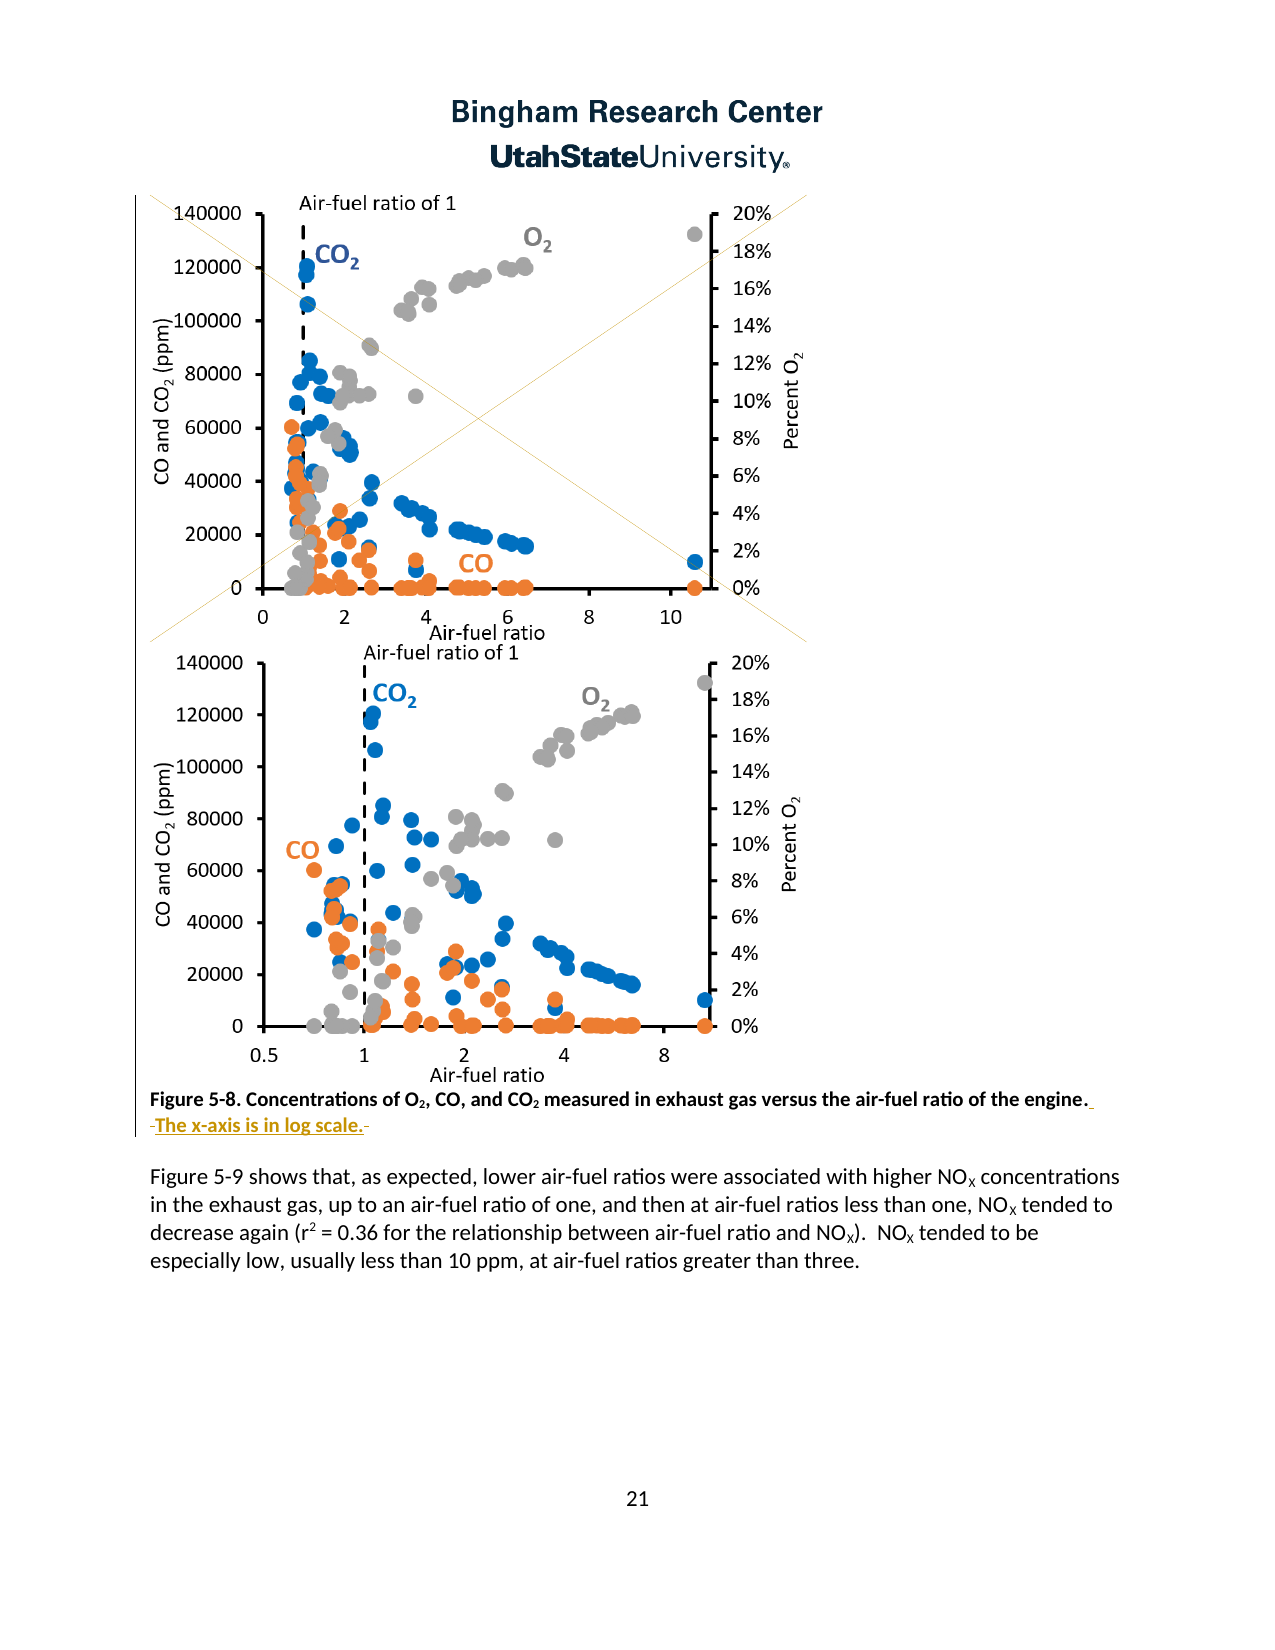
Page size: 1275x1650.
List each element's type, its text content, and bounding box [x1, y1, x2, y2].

picture [150, 420, 806, 1087]
picture [150, 196, 477, 641]
picture [480, 196, 807, 641]
picture [152, 195, 805, 417]
picture [452, 100, 823, 173]
